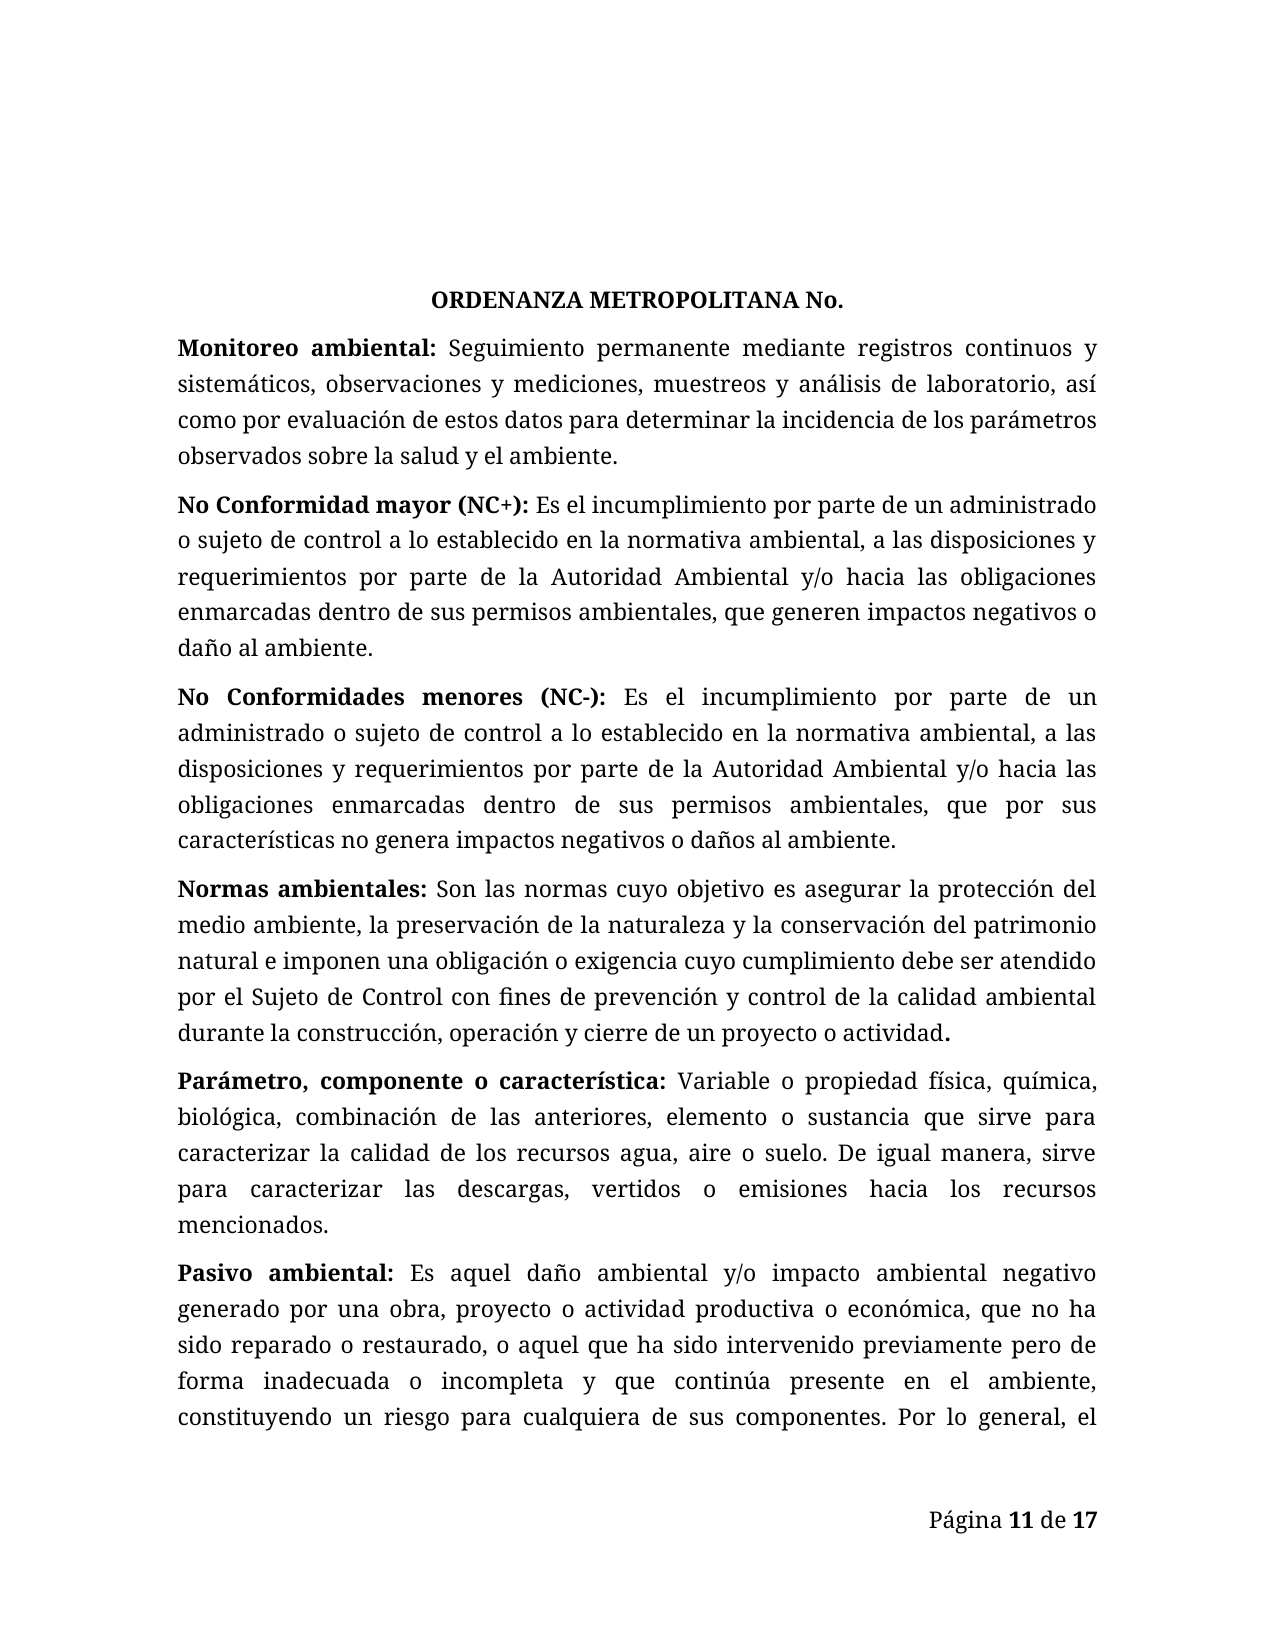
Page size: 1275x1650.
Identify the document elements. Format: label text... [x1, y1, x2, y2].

text Parámetro, componente o característica: Variable o propiedad física, química, biológica, combinación de las anteriores, elemento o sustancia que sirve para caracterizar la calidad de los recursos agua, aire o suelo. De igual manera, sirve para caracterizar las descargas, vertidos o emisiones hacia los recursos mencionados. [177, 1065, 1098, 1240]
text No Conformidades menores (NC-): Es el incumplimiento por parte de un administrado o sujeto de control a lo establecido en la normativa ambiental, a las disposiciones y requerimientos por parte de la Autoridad Ambiental y/o hacia las obligaciones enmarcadas dentro de sus permisos ambientales, que por sus características no genera impactos negativos o daños al ambiente. [177, 681, 1098, 856]
text No Conformidad mayor (NC+): Es el incumplimiento por parte de un administrado o sujeto de control a lo establecido en la normativa ambiental, a las disposiciones y requerimientos por parte de la Autoridad Ambiental y/o hacia las obligaciones enmarcadas dentro de sus permisos ambientales, que generen impactos negativos o daño al ambiente. [177, 488, 1098, 663]
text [177, 1257, 1098, 1432]
text Monitoreo ambiental: Seguimiento permanente mediante registros continuos y sistemáticos, observaciones y mediciones, muestreos y análisis de laboratorio, así como por evaluación de estos datos para determinar la incidencia de los parámetros observados sobre la salud y el ambiente. [177, 332, 1098, 471]
text Normas ambientales: Son las normas cuyo objetivo es asegurar la protección del medio ambiente, la preservación de la naturaleza y la conservación del patrimonio natural e imponen una obligación o exigencia cuyo cumplimiento debe ser atendido por el Sujeto de Control con fines de prevención y control de la calidad ambiental durante la construcción, operación y cierre de un proyecto o actividad. [177, 873, 1098, 1048]
